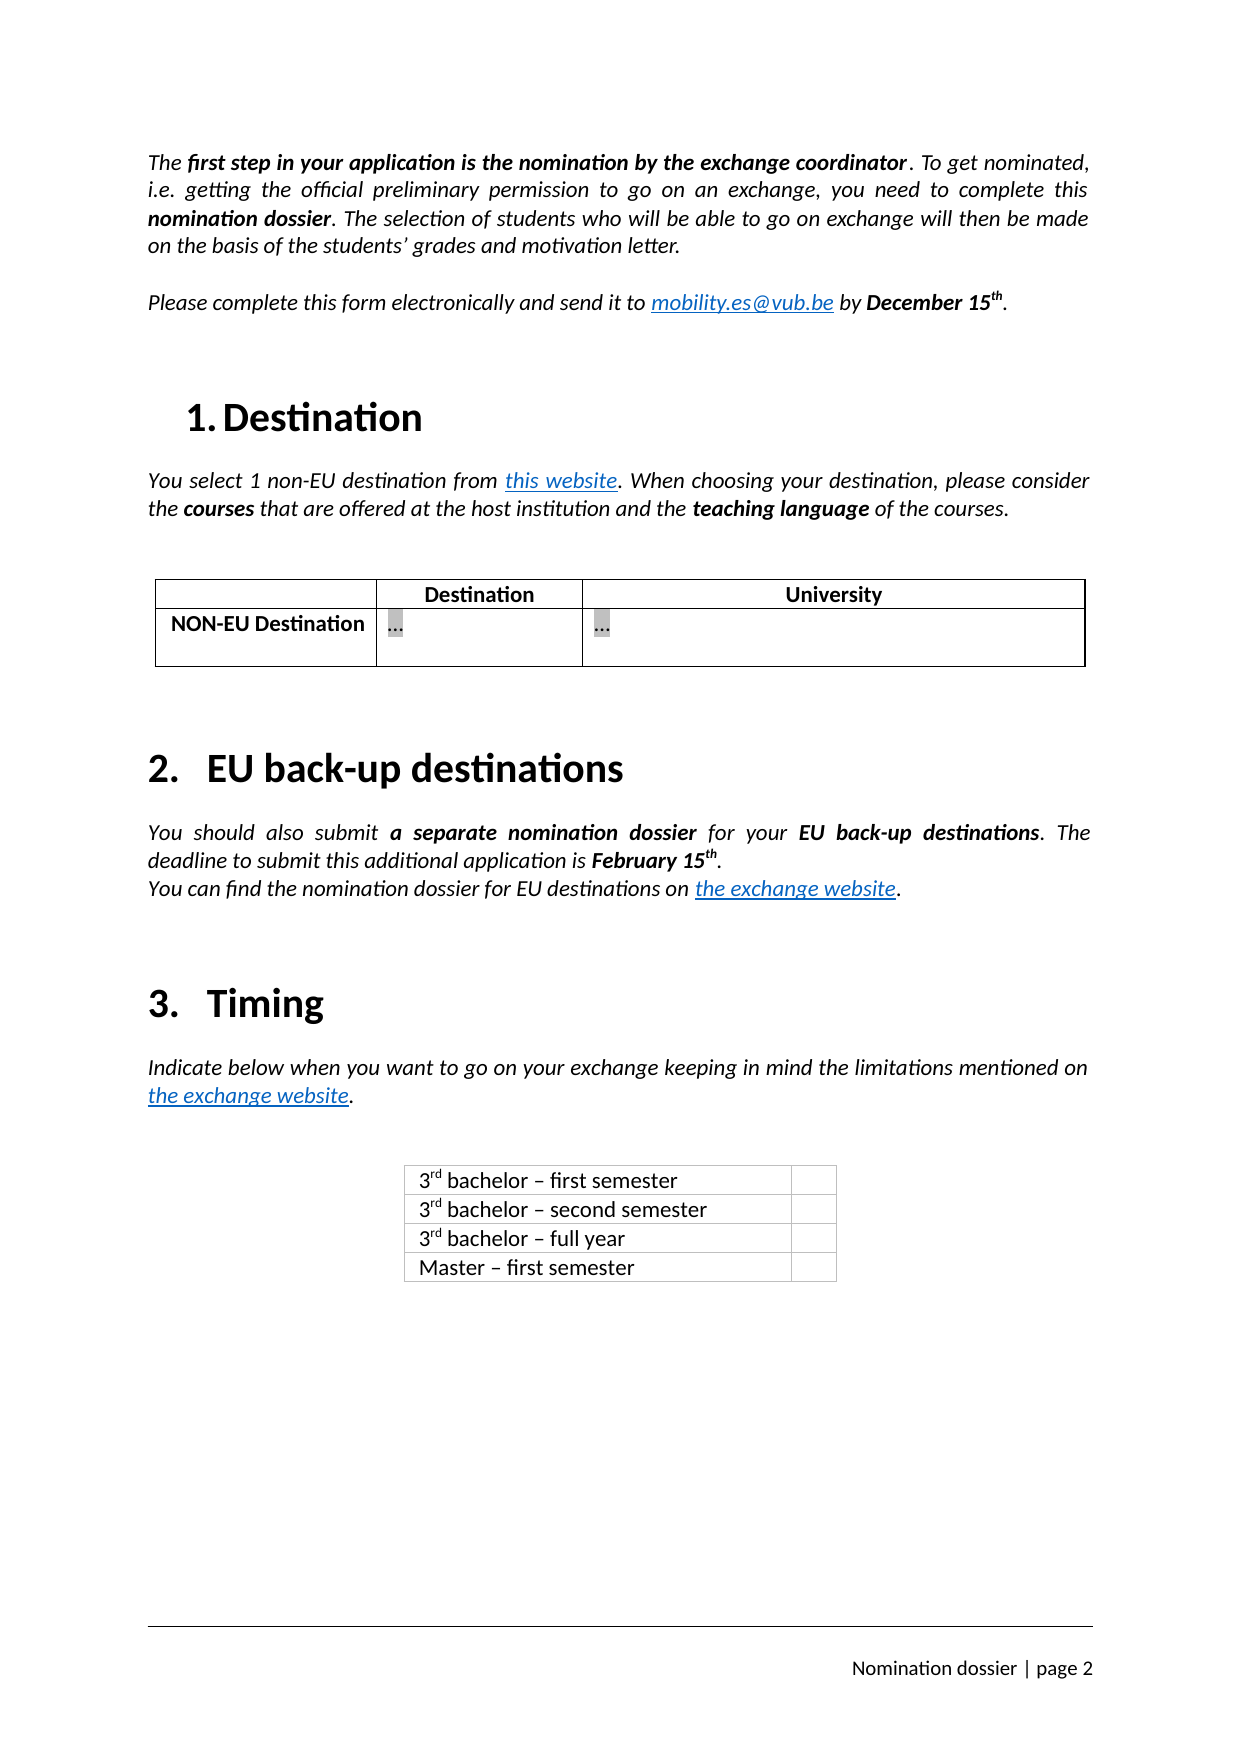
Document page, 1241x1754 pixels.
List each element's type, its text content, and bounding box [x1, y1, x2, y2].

table_header [156, 580, 376, 608]
table_cell … [583, 609, 1084, 666]
text The first step in your application is the nomination by the exchange coordinator. To get nominated, i.e. getting the official preliminary permission to go on an exchange, you need to complete this nomination dossier. The selection of students who will be able to go on exchange will then be made on the basis of the students’ grades and motivation letter. [148, 148, 1093, 260]
subtitle Timing [148, 977, 1093, 1028]
table_cell 3rd bachelor – second semester [405, 1195, 791, 1223]
table_cell 3rd bachelor – full year [405, 1224, 791, 1252]
list You can find the nomination dossier for EU destinations on the exchange website. [148, 874, 1093, 902]
table_cell [792, 1253, 836, 1281]
table_cell Master – first semester [405, 1253, 791, 1281]
subtitle Destination [185, 391, 1093, 442]
subtitle EU back-up destinations [148, 742, 1093, 793]
text Please complete this form electronically and send it to mobility.es@vub.be by December 15th. [148, 288, 1093, 316]
table_cell [792, 1195, 836, 1223]
table_header 3rd bachelor – first semester [405, 1166, 791, 1194]
table_header University [583, 580, 1084, 608]
table_cell [792, 1224, 836, 1252]
table_header [792, 1166, 836, 1194]
text Indicate below when you want to go on your exchange keeping in mind the limitations mentioned on the exchange website. [148, 1053, 1093, 1109]
table_header Destination [377, 580, 582, 608]
table_cell NON-EU Destination [156, 609, 376, 666]
table_cell … [377, 609, 582, 666]
list You should also submit a separate nomination dossier for your EU back-up destinations. The deadline to submit this additional application is February 15th. [148, 818, 1093, 874]
list You select 1 non-EU destination from this website. When choosing your destination, please consider the courses that are offered at the host institution and the teaching language of the courses. [148, 467, 1093, 523]
